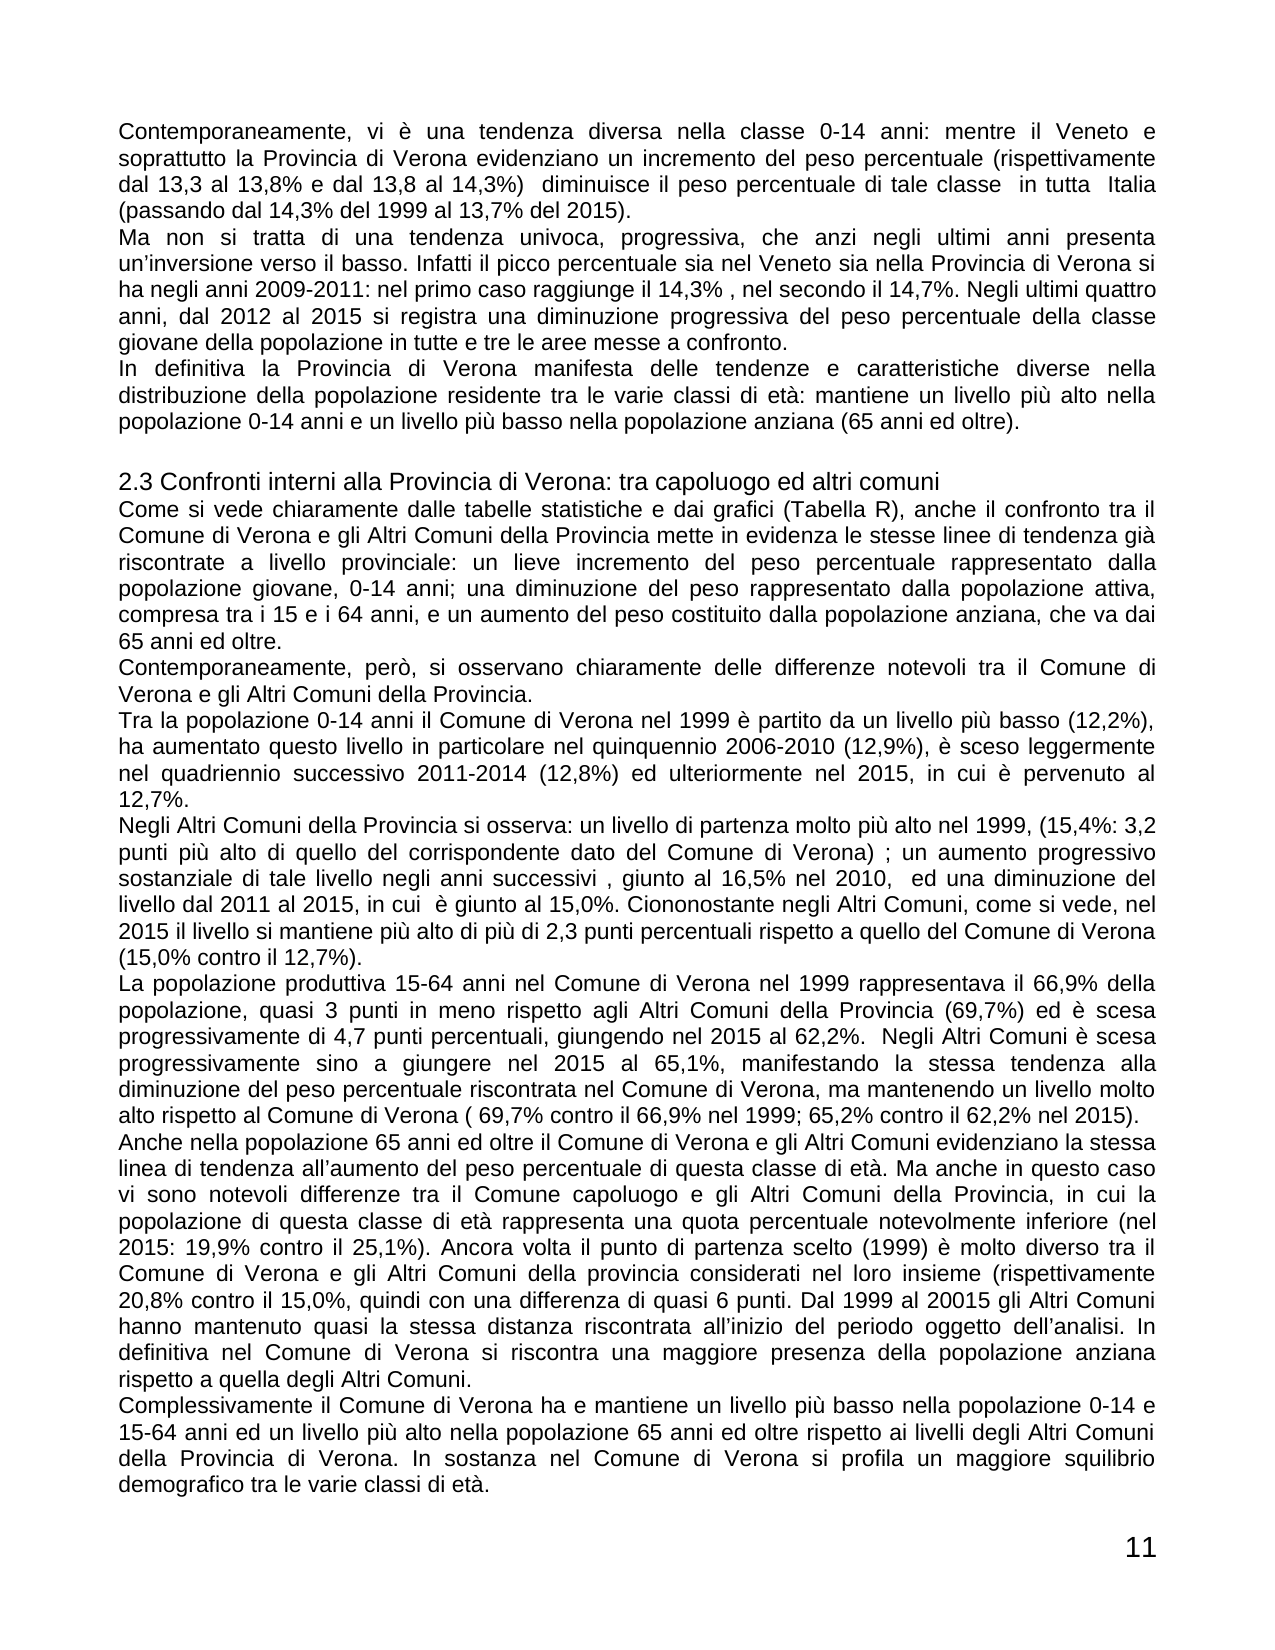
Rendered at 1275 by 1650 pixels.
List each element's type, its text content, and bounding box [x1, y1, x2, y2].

text Contemporaneamente, vi è una tendenza diversa nella classe 0-14 anni: mentre il Veneto e soprattutto la Provincia di Verona evidenziano un incremento del peso percentuale (rispettivamente dal 13,3 al 13,8% e dal 13,8 al 14,3%) diminuisce il peso percentuale di tale classe in tutta Italia (passando dal 14,3% del 1999 al 13,7% del 2015). [118, 118, 1157, 223]
text In definitiva la Provincia di Verona manifesta delle tendenze e caratteristiche diverse nella distribuzione della popolazione residente tra le varie classi di età: mantiene un livello più alto nella popolazione 0-14 anni e un livello più basso nella popolazione anziana (65 anni ed oltre). [118, 355, 1157, 434]
text Complessivamente il Comune di Verona ha e mantiene un livello più basso nella popolazione 0-14 e 15-64 anni ed un livello più alto nella popolazione 65 anni ed oltre rispetto ai livelli degli Altri Comuni della Provincia di Verona. In sostanza nel Comune di Verona si profila un maggiore squilibrio demografico tra le varie classi di età. [118, 1392, 1157, 1497]
text Come si vede chiaramente dalle tabelle statistiche e dai grafici (Tabella R), anche il confronto tra il Comune di Verona e gli Altri Comuni della Provincia mette in evidenza le stesse linee di tendenza già riscontrate a livello provinciale: un lieve incremento del peso percentuale rappresentato dalla popolazione giovane, 0-14 anni; una diminuzione del peso rappresentato dalla popolazione attiva, compresa tra i 15 e i 64 anni, e un aumento del peso costituito dalla popolazione anziana, che va dai 65 anni ed oltre. [118, 496, 1157, 654]
subtitle 2.3 Confronti interni alla Provincia di Verona: tra capoluogo ed altri comuni [118, 467, 1157, 496]
text La popolazione produttiva 15-64 anni nel Comune di Verona nel 1999 rappresentava il 66,9% della popolazione, quasi 3 punti in meno rispetto agli Altri Comuni della Provincia (69,7%) ed è scesa progressivamente di 4,7 punti percentuali, giungendo nel 2015 al 62,2%. Negli Altri Comuni è scesa progressivamente sino a giungere nel 2015 al 65,1%, manifestando la stessa tendenza alla diminuzione del peso percentuale riscontrata nel Comune di Verona, ma mantenendo un livello molto alto rispetto al Comune di Verona ( 69,7% contro il 66,9% nel 1999; 65,2% contro il 62,2% nel 2015). [118, 970, 1157, 1128]
text Contemporaneamente, però, si osservano chiaramente delle differenze notevoli tra il Comune di Verona e gli Altri Comuni della Provincia. [118, 654, 1157, 707]
text Anche nella popolazione 65 anni ed oltre il Comune di Verona e gli Altri Comuni evidenziano la stessa linea di tendenza all’aumento del peso percentuale di questa classe di età. Ma anche in questo caso vi sono notevoli differenze tra il Comune capoluogo e gli Altri Comuni della Provincia, in cui la popolazione di questa classe di età rappresenta una quota percentuale notevolmente inferiore (nel 2015: 19,9% contro il 25,1%). Ancora volta il punto di partenza scelto (1999) è molto diverso tra il Comune di Verona e gli Altri Comuni della provincia considerati nel loro insieme (rispettivamente 20,8% contro il 15,0%, quindi con una differenza di quasi 6 punti. Dal 1999 al 20015 gli Altri Comuni hanno mantenuto quasi la stessa distanza riscontrata all’inizio del periodo oggetto dell’analisi. In definitiva nel Comune di Verona si riscontra una maggiore presenza della popolazione anziana rispetto a quella degli Altri Comuni. [118, 1128, 1157, 1392]
text Tra la popolazione 0-14 anni il Comune di Verona nel 1999 è partito da un livello più basso (12,2%), ha aumentato questo livello in particolare nel quinquennio 2006-2010 (12,9%), è sceso leggermente nel quadriennio successivo 2011-2014 (12,8%) ed ulteriormente nel 2015, in cui è pervenuto al 12,7%. [118, 707, 1157, 812]
text Ma non si tratta di una tendenza univoca, progressiva, che anzi negli ultimi anni presenta un’inversione verso il basso. Infatti il picco percentuale sia nel Veneto sia nella Provincia di Verona si ha negli anni 2009-2011: nel primo caso raggiunge il 14,3% , nel secondo il 14,7%. Negli ultimi quattro anni, dal 2012 al 2015 si registra una diminuzione progressiva del peso percentuale della classe giovane della popolazione in tutte e tre le aree messe a confronto. [118, 223, 1157, 355]
text Negli Altri Comuni della Provincia si osserva: un livello di partenza molto più alto nel 1999, (15,4%: 3,2 punti più alto di quello del corrispondente dato del Comune di Verona) ; un aumento progressivo sostanziale di tale livello negli anni successivi , giunto al 16,5% nel 2010, ed una diminuzione del livello dal 2011 al 2015, in cui è giunto al 15,0%. Ciononostante negli Altri Comuni, come si vede, nel 2015 il livello si mantiene più alto di più di 2,3 punti percentuali rispetto a quello del Comune di Verona (15,0% contro il 12,7%). [118, 812, 1157, 970]
